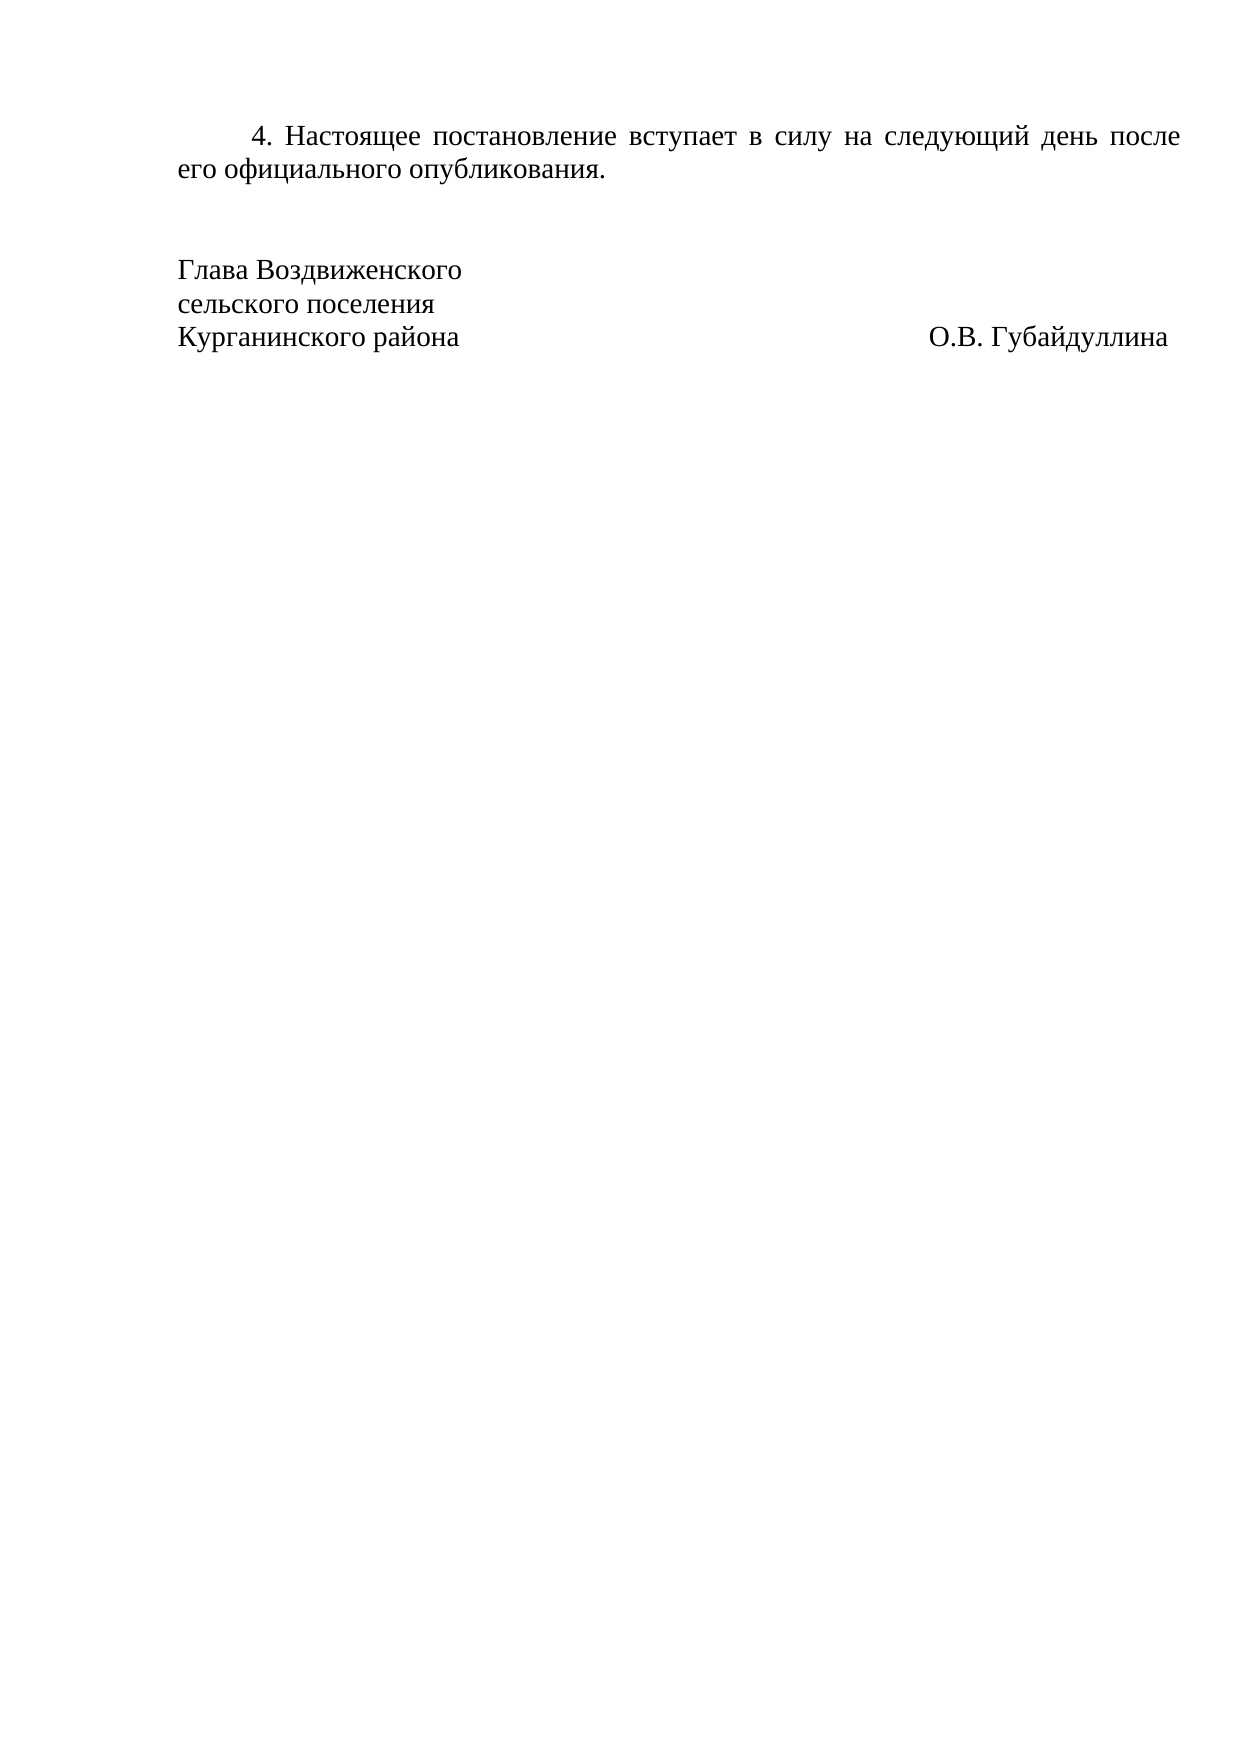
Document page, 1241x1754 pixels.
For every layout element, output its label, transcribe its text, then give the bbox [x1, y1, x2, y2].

text 4. Настоящее постановление вступает в силу на следующий день после его официального опубликования. [177, 118, 1181, 185]
text сельского поселения [177, 286, 1181, 319]
text Курганинского района О.В. Губайдуллина [177, 319, 1181, 353]
text Глава Воздвиженского [177, 252, 1181, 286]
